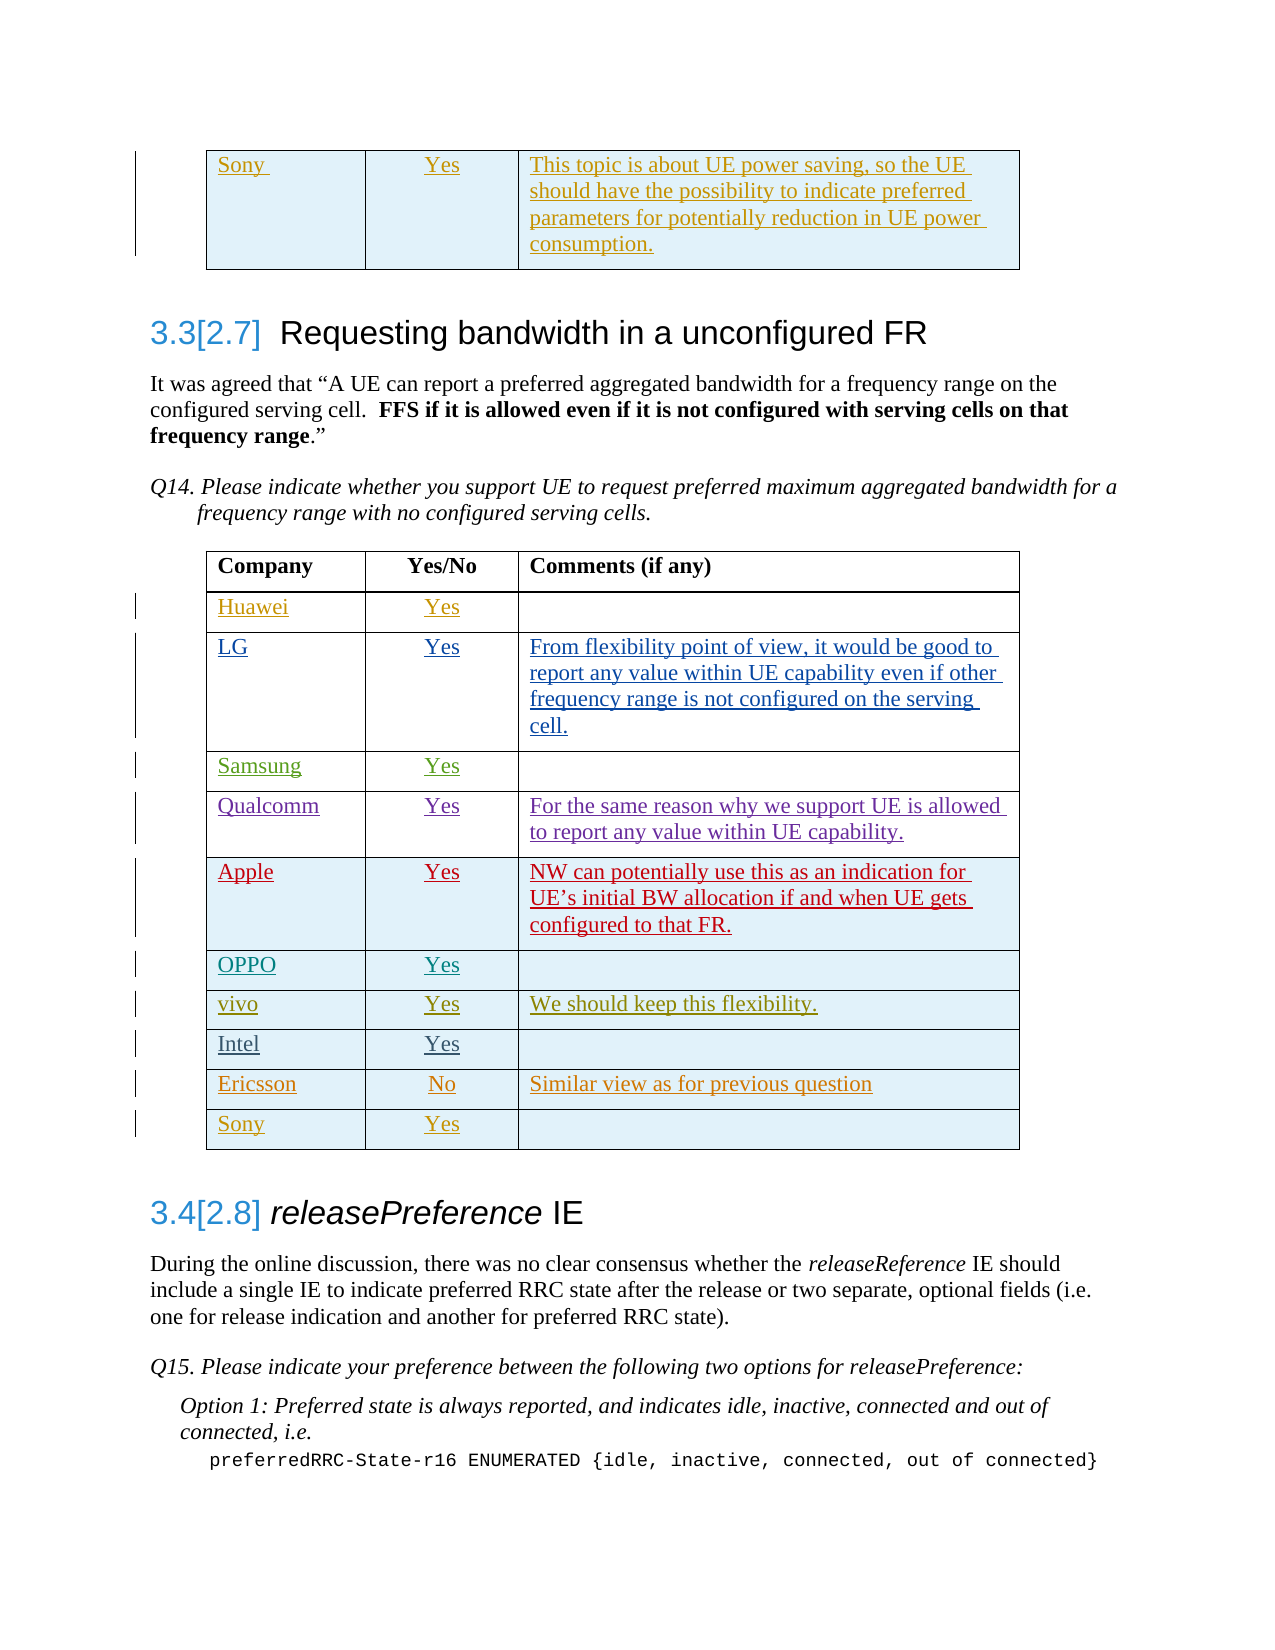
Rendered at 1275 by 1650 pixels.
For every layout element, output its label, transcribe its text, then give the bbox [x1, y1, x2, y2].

table_cell [366, 792, 518, 857]
table_cell [366, 633, 518, 751]
table_cell [519, 593, 1019, 632]
subtitle Requesting bandwidth in a unconfigured FR [150, 313, 1125, 351]
table_cell [207, 593, 365, 632]
table_cell [207, 752, 365, 791]
text Q15. Please indicate your preference between the following two options for releasePreference: [150, 1353, 1125, 1379]
table_cell [207, 633, 365, 751]
text Q14. Please indicate whether you support UE to request preferred maximum aggregated bandwidth for a frequency range with no configured serving cells. [150, 473, 1125, 526]
table_cell [519, 792, 1019, 857]
subtitle releasePreference IE [150, 1193, 1125, 1231]
table_cell [207, 792, 365, 857]
text preferredRRC-State-r16 ENUMERATED {idle, inactive, connected, out of connected} [179, 1451, 1125, 1472]
text Option 1: Preferred state is always reported, and indicates idle, inactive, connected and out of connected, i.e. [180, 1392, 1125, 1444]
table_cell [519, 633, 1019, 751]
table_cell [366, 752, 518, 791]
text It was agreed that “A UE can report a preferred aggregated bandwidth for a frequency range on the configured serving cell. FFS if it is allowed even if it is not configured with serving cells on that frequency range.” [150, 370, 1125, 449]
table_header Company [207, 552, 365, 591]
text During the online discussion, there was no clear consensus whether the releaseReference IE should include a single IE to indicate preferred RRC state after the release or two separate, optional fields (i.e. one for release indication and another for preferred RRC state). [150, 1250, 1125, 1329]
table_header Yes/No [366, 552, 518, 591]
table_cell [519, 752, 1019, 791]
table_cell [366, 593, 518, 632]
table_header Comments (if any) [519, 552, 1019, 591]
